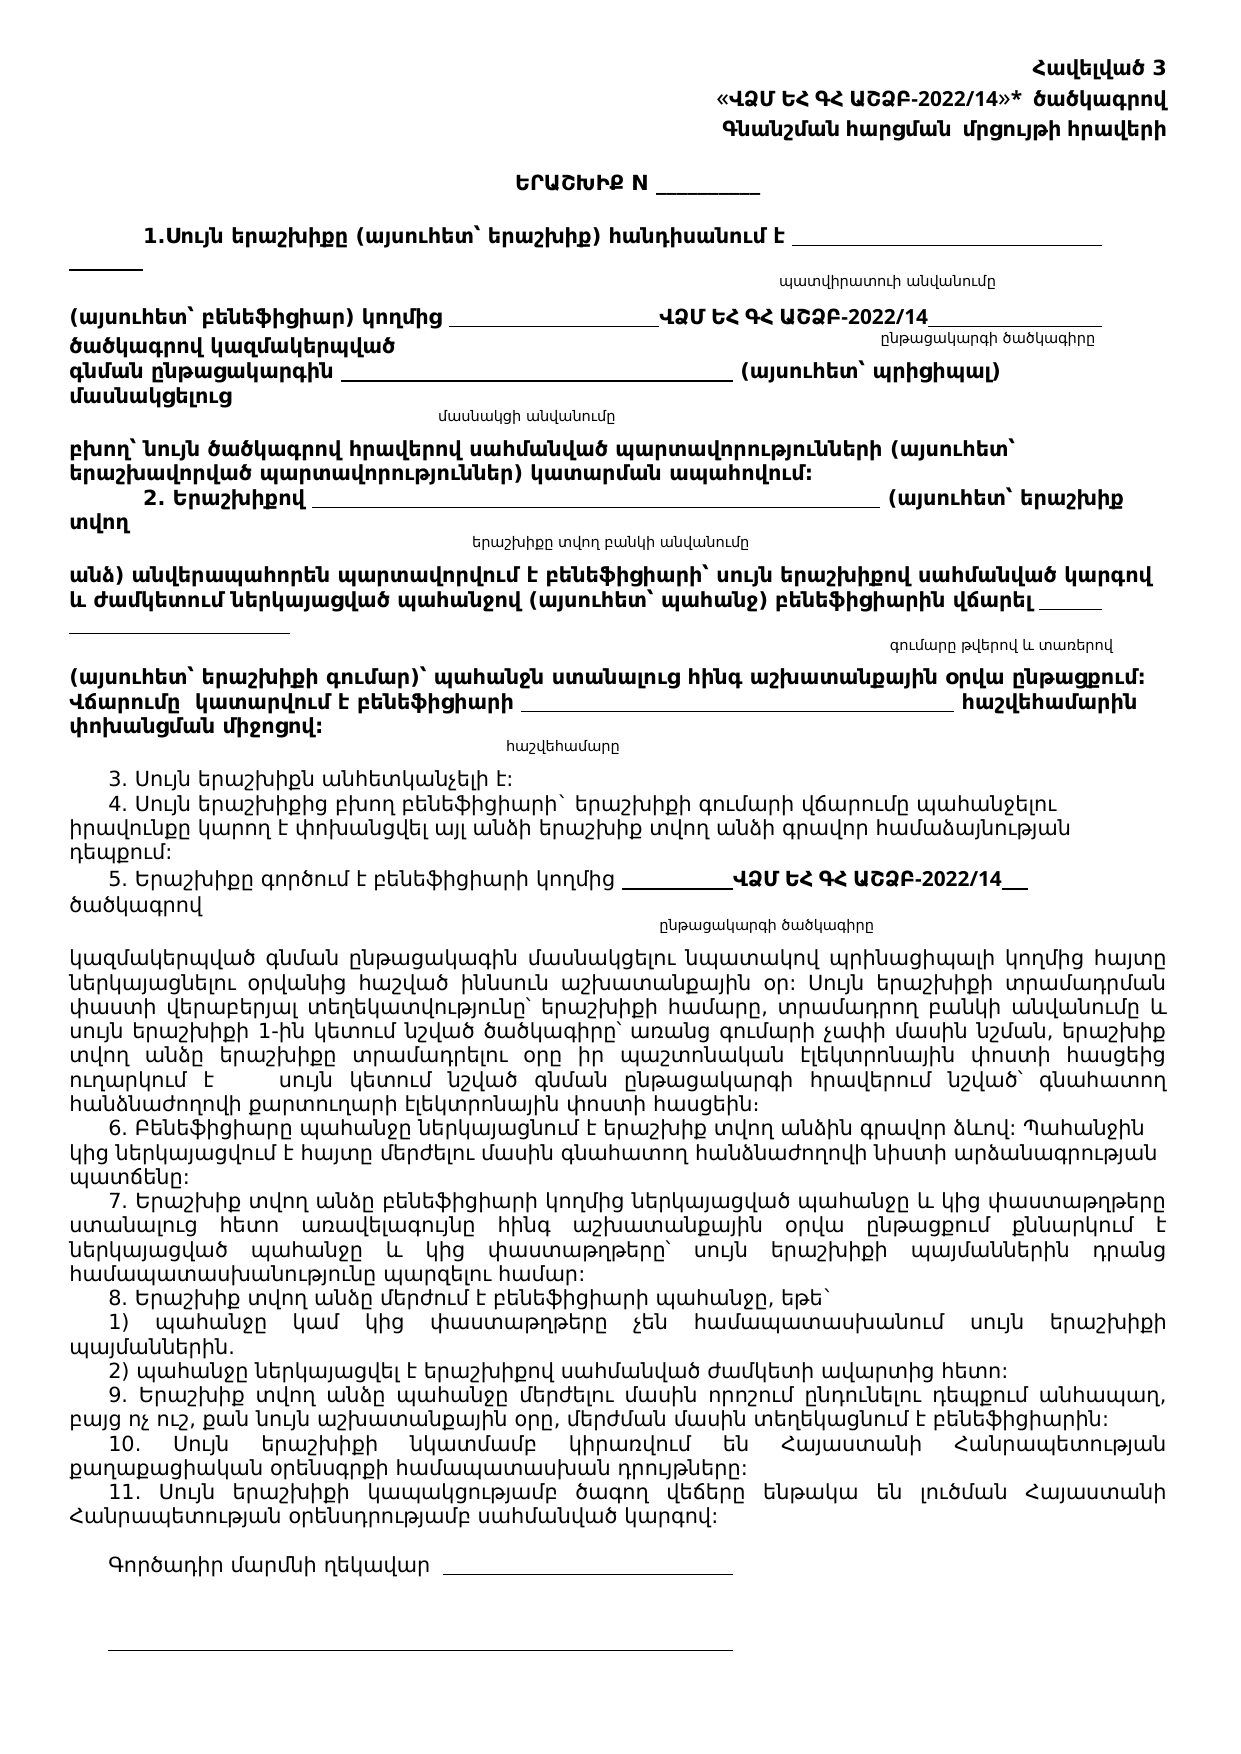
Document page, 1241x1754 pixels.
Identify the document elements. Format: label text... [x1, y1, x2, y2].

text 1.Սույն երաշխիքը (այսուհետ՝ երաշխիք) հանդիսանում է [69, 224, 1167, 273]
text «ՎՁՄ ԵՀ ԳՀ ԱՇՁԲ-2022/14»* ծածկագրով [69, 80, 1167, 114]
text կազմակերպված գնման ընթացակագին մասնակցելու նպատակով պրինացիպալի կողմից հայտը ներկայացնելու օրվանից հաշված իննսուն աշխատանքային օր: Սույն երաշխիքի տրամադրման փաստի վերաբերյալ տեղեկատվությունը՝ երաշխիքի համարը, տրամադրող բանկի անվանումը և սույն երաշխիքի 1-ին կետում նշված ծածկագիրը՝ առանց գումարի չափի մասին նշման, երաշխիք տվող անձը երաշխիքը տրամադրելու օրը իր պաշտոնական էլեկտրոնային փոստի հասցեից ուղարկում է սույն կետում նշված գնման ընթացակարգի հրավերում նշված՝ գնահատող հանձնաժողովի քարտուղարի էլեկտրոնային փոստի հասցեին։ [69, 946, 1167, 1116]
text 9. Երաշխիք տվող անձը պահանջը մերժելու մասին որոշում ընդունելու դեպքում անհապաղ, բայց ոչ ուշ, քան նույն աշխատանքային օրը, մերժման մասին տեղեկացնում է բենեֆիցիարին: [69, 1383, 1167, 1432]
text (այսուհետ՝ բենեֆիցիար) կողմից ՎՁՄ ԵՀ ԳՀ ԱՇՁԲ-2022/14 ծածկագրով կազմակերպված ընթացակարգի ծածկագիրը [69, 302, 1167, 359]
text Գործադիր մարմնի ղեկավար [69, 1553, 1167, 1577]
text մասնակցի անվանումը [364, 408, 1167, 437]
text հաշվեհամարը [69, 738, 1167, 767]
text 4. Սույն երաշխիքից բխող բենեֆիցիարի` երաշխիքի գումարի վճարումը պահանջելու իրավունքը կարող է փոխանցվել այլ անձի երաշխիք տվող անձի գրավոր համաձայնության դեպքում: [69, 792, 1167, 864]
text պատվիրատուի անվանումը [659, 273, 1167, 302]
text Հավելված 3 [69, 56, 1167, 80]
text գումարը թվերով և տառերով [807, 636, 1167, 665]
text երաշխիքը տվող բանկի անվանումը [69, 534, 1167, 563]
text 3. Սույն երաշխիքն անհետկանչելի է: [69, 767, 1167, 792]
text 2. Երաշխիքով (այսուհետ՝ երաշխիք տվող [69, 486, 1167, 534]
text 1) պահանջը կամ կից փաստաթղթերը չեն համապատասխանում սույն երաշխիքի պայմաններին. [69, 1310, 1167, 1359]
text ԵՐԱՇԽԻՔ N __________ [69, 171, 1167, 195]
text Գնանշման հարցման մրցույթի հրավերի [69, 114, 1167, 142]
text 8. Երաշխիք տվող անձը մերժում է բենեֆիցիարի պահանջը, եթե` [69, 1286, 1167, 1310]
text 10. Սույն երաշխիքի նկատմամբ կիրառվում են Հայաստանի Հանրապետության քաղաքացիական օրենսգրքի համապատասխան դրույթները: [69, 1432, 1167, 1480]
text 2) պահանջը ներկայացվել է երաշխիքով սահմանված ժամկետի ավարտից հետո: [69, 1359, 1167, 1383]
text բխող՝ նույն ծածկագրով հրավերով սահմանված պարտավորությունների (այսուհետ՝ երաշխավորված պարտավորություններ) կատարման ապահովում: [69, 437, 1167, 486]
text անձ) անվերապահորեն պարտավորվում է բենեֆիցիարի՝ սույն երաշխիքով սահմանված կարգով և ժամկետում ներկայացված պահանջով (այսուհետ՝ պահանջ) բենեֆիցիարին վճարել [69, 563, 1167, 636]
text գնման ընթացակարգին (այսուհետ՝ պրիցիպալ) մասնակցելուց [69, 359, 1167, 408]
text 7. Երաշխիք տվող անձը բենեֆիցիարի կողմից ներկայացված պահանջը և կից փաստաթղթերը ստանալուց հետո առավելագույնը հինգ աշխատանքային օրվա ընթացքում քննարկում է ներկայացված պահանջը և կից փաստաթղթերը՝ սույն երաշխիքի պայմաններին դրանց համապատասխանությունը պարզելու համար: [69, 1189, 1167, 1286]
text 6. Բենեֆիցիարը պահանջը ներկայացնում է երաշխիք տվող անձին գրավոր ձևով: Պահանջին կից ներկայացվում է հայտը մերժելու մասին գնահատող հանձնաժողովի նիստի արձանագրության պատճենը: [69, 1116, 1167, 1189]
text 5. Երաշխիքը գործում է բենեֆիցիարի կողմից ՎՁՄ ԵՀ ԳՀ ԱՇՁԲ-2022/14 ծածկագրով [69, 864, 1167, 917]
text (այսուհետ՝ երաշխիքի գումար)՝ պահանջն ստանալուց հինգ աշխատանքային օրվա ընթացքում: Վճարումը կատարվում է բենեֆիցիարի հաշվեհամարին փոխանցման միջոցով: [69, 665, 1167, 738]
text 11. Սույն երաշխիքի կապակցությամբ ծագող վեճերը ենթակա են լուծման Հայաստանի Հանրապետության օրենսդրությամբ սահմանված կարգով: [69, 1480, 1167, 1529]
text ընթացակարգի ծածկագիրը [585, 917, 1167, 946]
